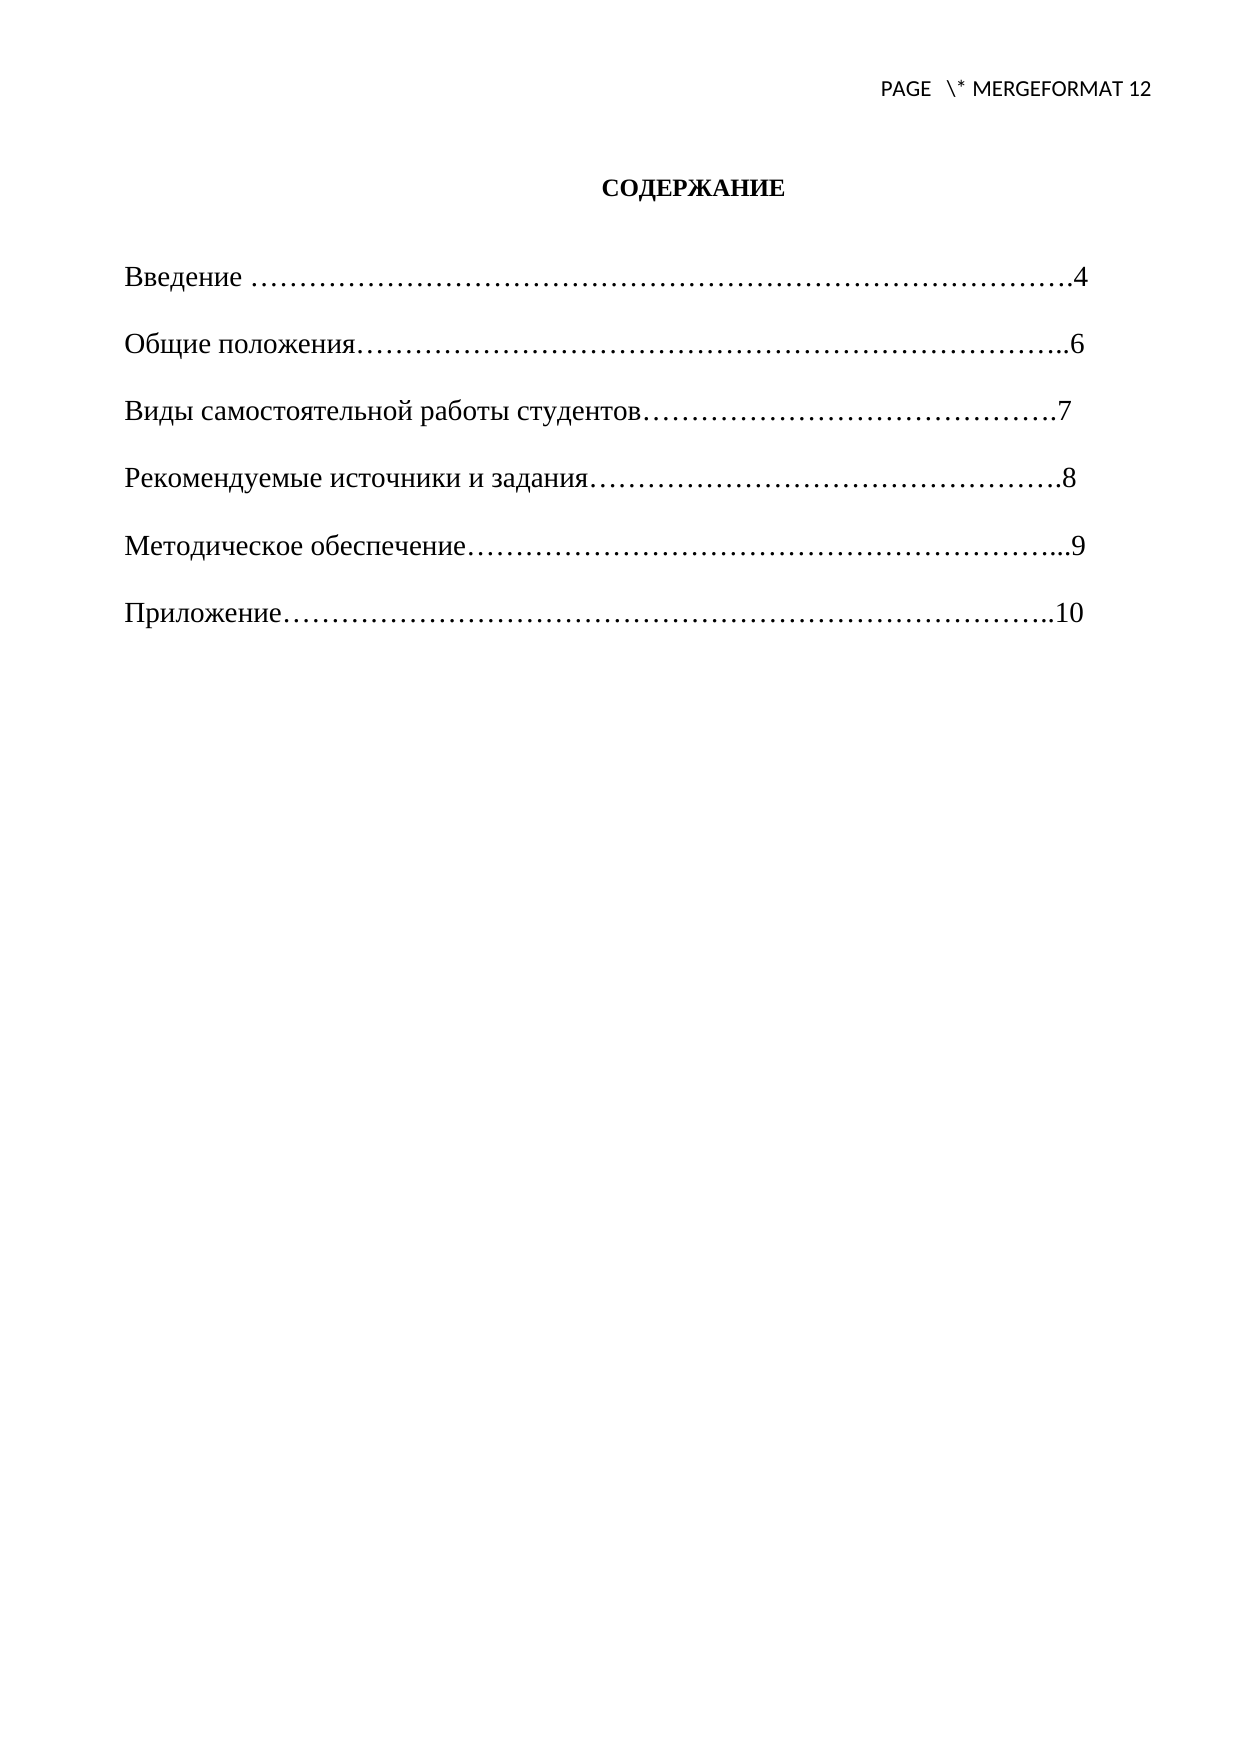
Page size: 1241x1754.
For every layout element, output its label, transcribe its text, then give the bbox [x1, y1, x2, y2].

text Приложение……………………………………………………………………..10 [124, 595, 1152, 628]
text Рекомендуемые источники и задания………………………………………….8 [124, 461, 1152, 494]
list СОДЕРЖАНИЕ [235, 173, 1152, 202]
text Методическое обеспечение……………………………………………………...9 [124, 528, 1152, 561]
text Общие положения………………………………………………………………..6 [124, 326, 1152, 360]
text Виды самостоятельной работы студентов…………………………………….7 [124, 393, 1152, 427]
text Введение ………………………………………………………………………….4 [124, 259, 1152, 293]
